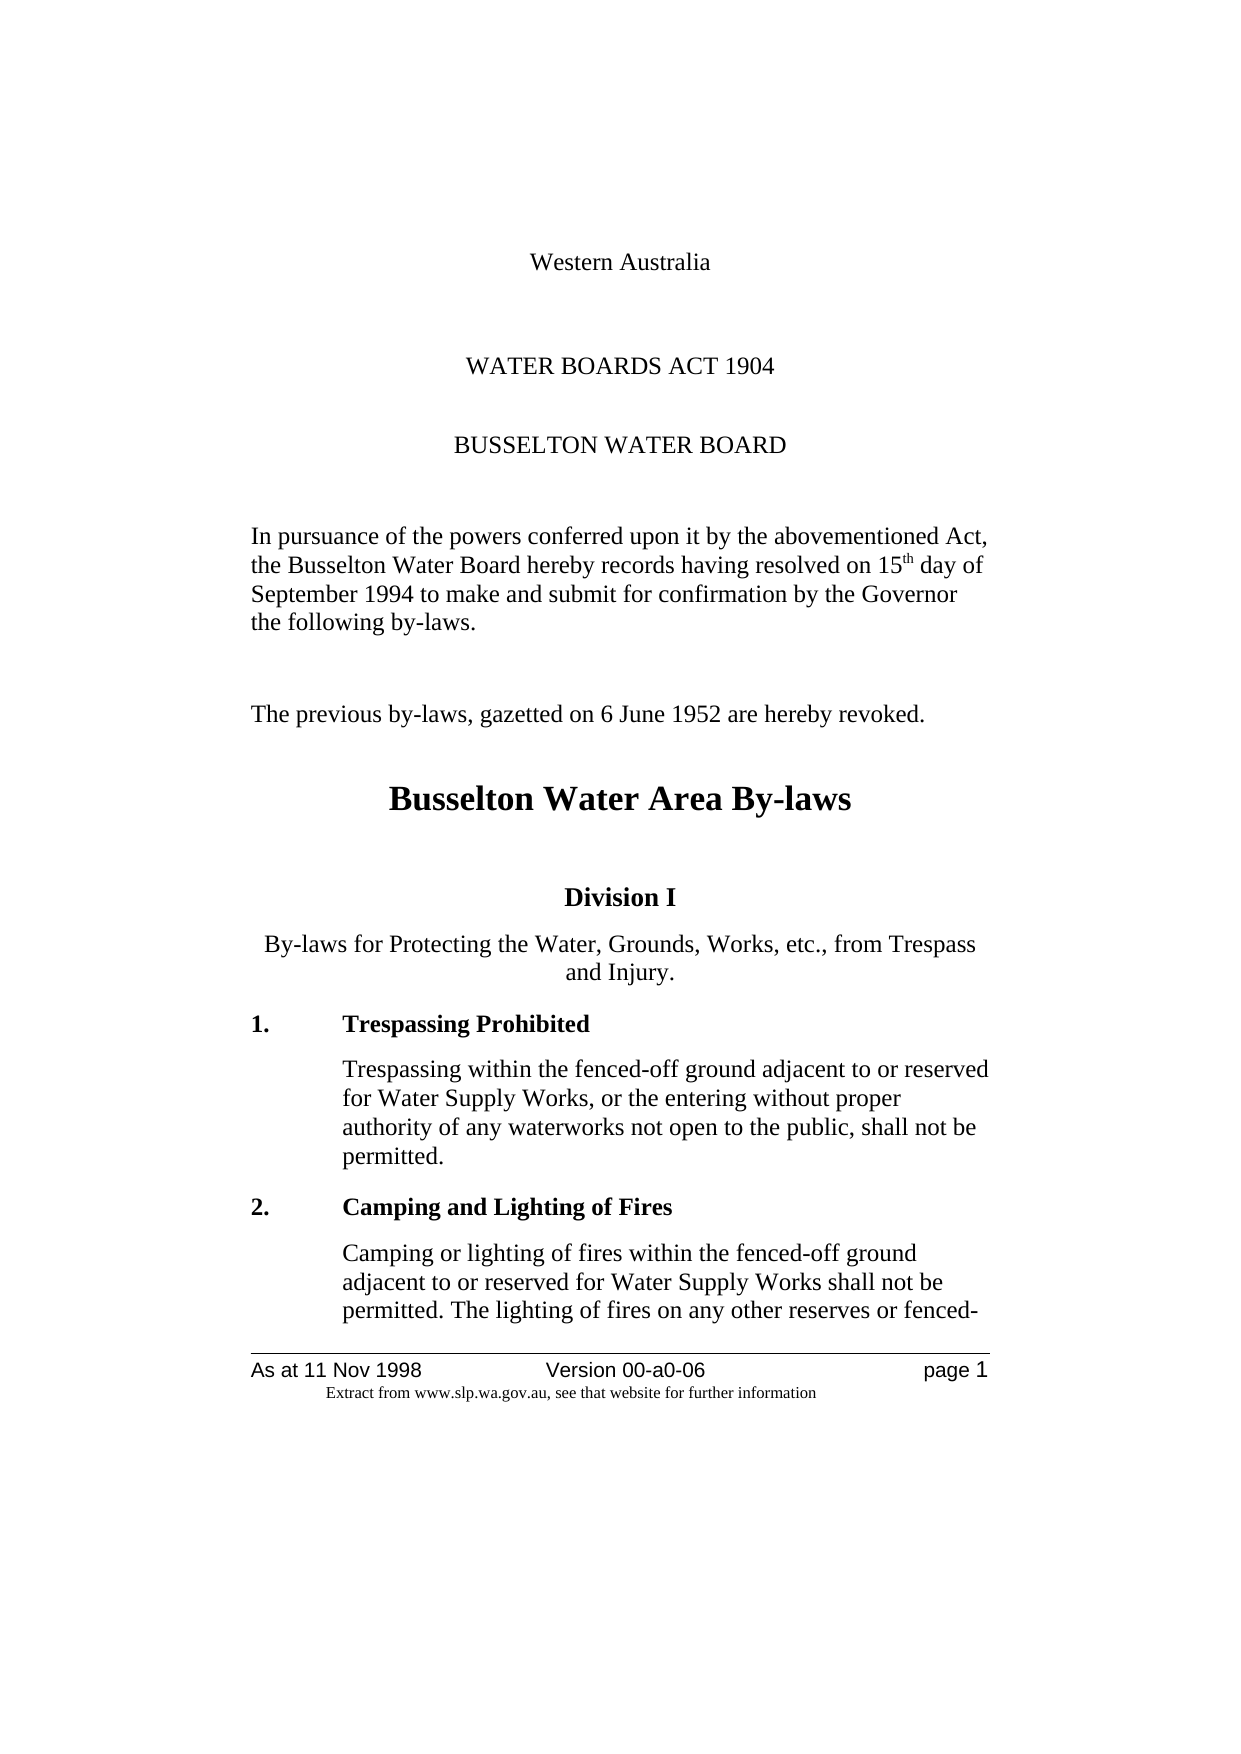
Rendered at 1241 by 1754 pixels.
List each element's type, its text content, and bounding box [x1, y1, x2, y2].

text Western Australia [251, 247, 990, 276]
subtitle 1. Trespassing Prohibited [251, 1009, 990, 1038]
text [251, 1238, 990, 1324]
text The previous by-laws, gazetted on 6 June 1952 are hereby revoked. [251, 699, 990, 727]
text WATER BOARDS ACT 1904 [251, 351, 990, 380]
subtitle BUSSELTON WATER BOARD [251, 430, 990, 459]
subtitle By-laws for Protecting the Water, Grounds, Works, etc., from Trespass and Injury. [251, 929, 990, 986]
text Busselton Water Area By-laws [251, 777, 990, 818]
text In pursuance of the powers conferred upon it by the abovementioned Act, the Busselton Water Board hereby records having resolved on 15th day of September 1994 to make and submit for confirmation by the Governor the following by-laws. [251, 521, 990, 636]
subtitle Division I [251, 881, 990, 912]
subtitle 2. Camping and Lighting of Fires [251, 1192, 990, 1221]
text Trespassing within the fenced-off ground adjacent to or reserved for Water Supply Works, or the entering without proper authority of any waterworks not open to the public, shall not be permitted. [251, 1054, 990, 1169]
